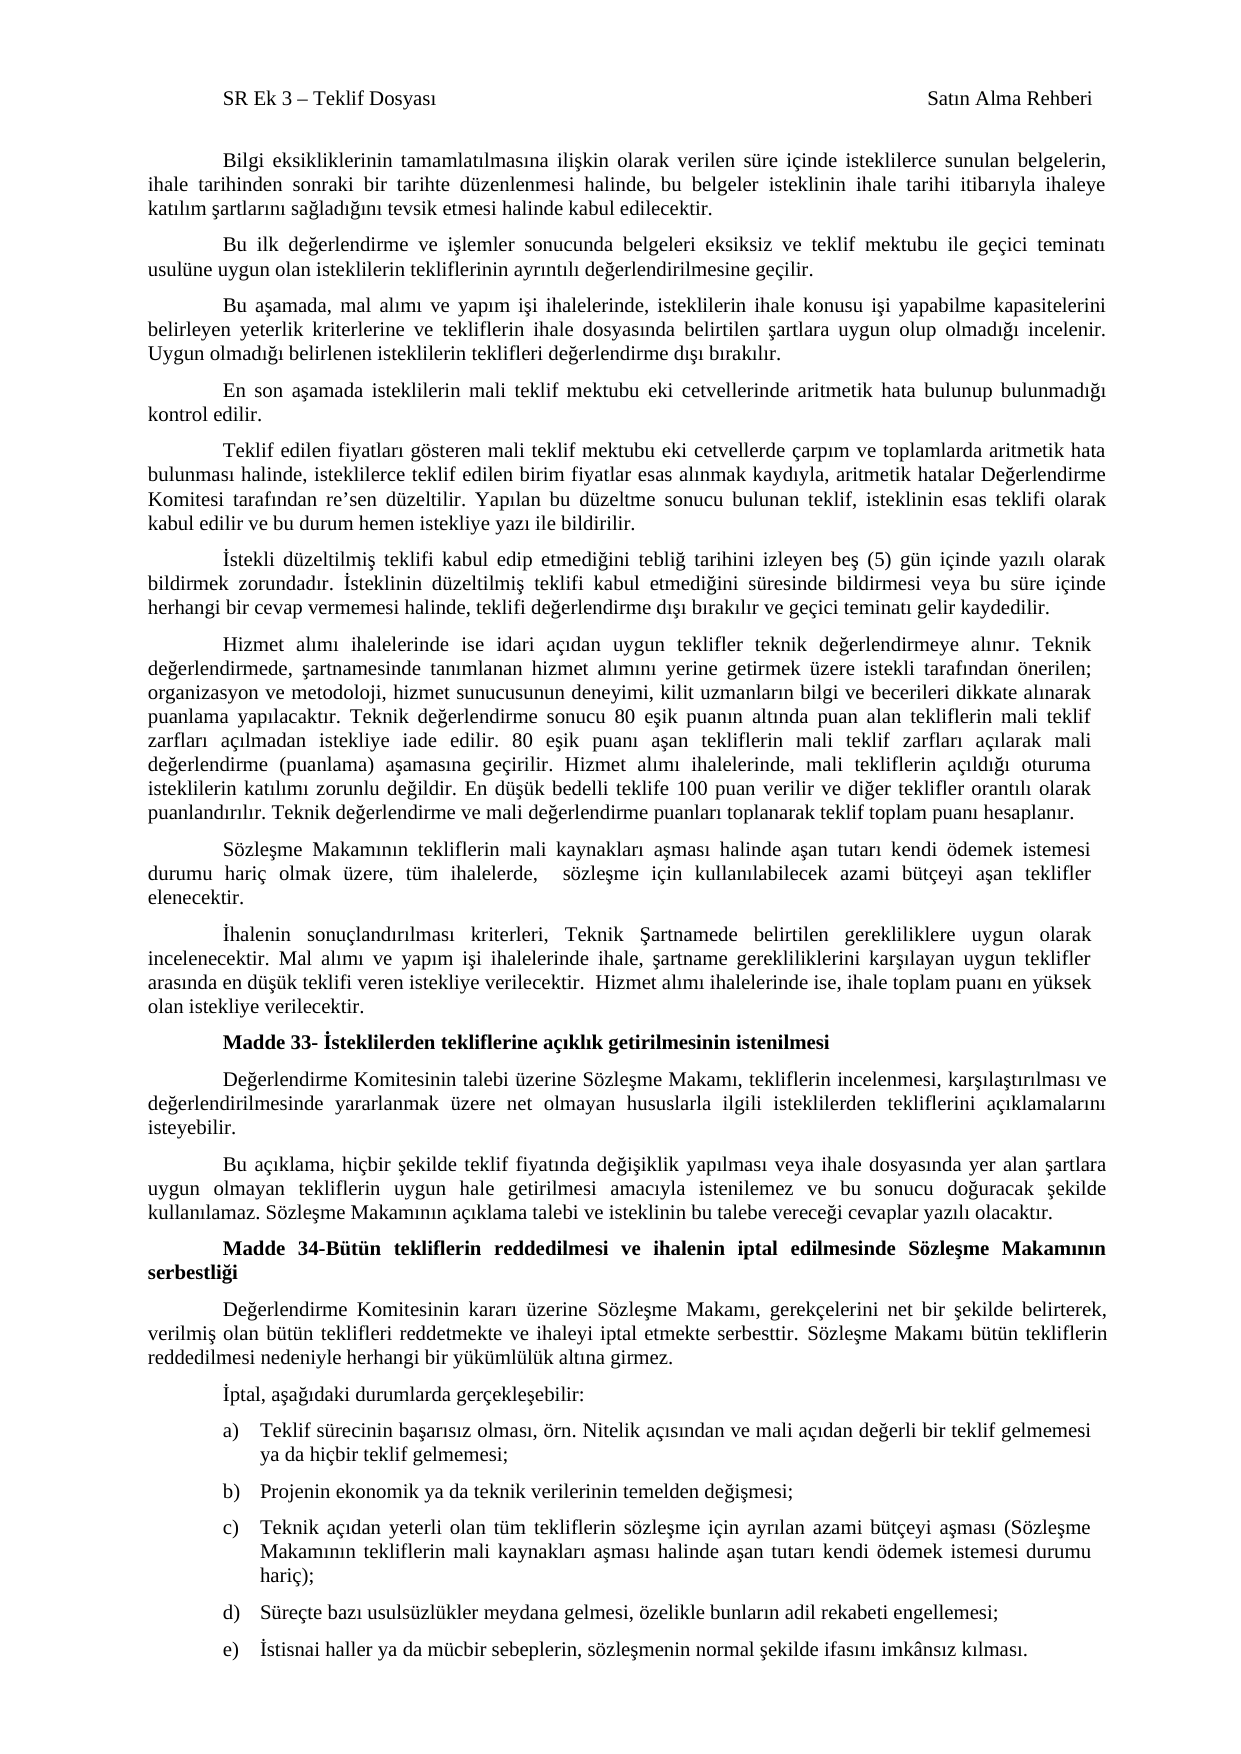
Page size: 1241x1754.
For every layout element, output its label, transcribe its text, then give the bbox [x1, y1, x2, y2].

list Teklif sürecinin başarısız olması, örn. Nitelik açısından ve mali açıdan değerli bir teklif gelmemesi ya da hiçbir teklif gelmemesi; [223, 1418, 1093, 1466]
text İstekli düzeltilmiş teklifi kabul edip etmediğini tebliğ tarihini izleyen beş (5) gün içinde yazılı olarak bildirmek zorundadır. İsteklinin düzeltilmiş teklifi kabul etmediğini süresinde bildirmesi veya bu süre içinde herhangi bir cevap vermemesi halinde, teklifi değerlendirme dışı bırakılır ve geçici teminatı gelir kaydedilir. [148, 547, 1107, 619]
text Değerlendirme Komitesinin kararı üzerine Sözleşme Makamı, gerekçelerini net bir şekilde belirterek, verilmiş olan bütün teklifleri reddetmekte ve ihaleyi iptal etmekte serbesttir. Sözleşme Makamı bütün tekliflerin reddedilmesi nedeniyle herhangi bir yükümlülük altına girmez. [148, 1297, 1107, 1369]
list Süreçte bazı usulsüzlükler meydana gelmesi, özelikle bunların adil rekabeti engellemesi; [223, 1600, 1093, 1624]
text Madde 33- İsteklilerden tekliflerine açıklık getirilmesinin istenilmesi [148, 1030, 1107, 1054]
text Bu ilk değerlendirme ve işlemler sonucunda belgeleri eksiksiz ve teklif mektubu ile geçici teminatı usulüne uygun olan isteklilerin tekliflerinin ayrıntılı değerlendirilmesine geçilir. [148, 232, 1107, 281]
text Bu açıklama, hiçbir şekilde teklif fiyatında değişiklik yapılması veya ihale dosyasında yer alan şartlara uygun olmayan tekliflerin uygun hale getirilmesi amacıyla istenilemez ve bu sonucu doğuracak şekilde kullanılamaz. Sözleşme Makamının açıklama talebi ve isteklinin bu talebe vereceği cevaplar yazılı olacaktır. [148, 1151, 1107, 1224]
text İhalenin sonuçlandırılması kriterleri, Teknik Şartnamede belirtilen gerekliliklere uygun olarak incelenecektir. Mal alımı ve yapım işi ihalelerinde ihale, şartname gerekliliklerini karşılayan uygun teklifler arasında en düşük teklifi veren istekliye verilecektir. Hizmet alımı ihalelerinde ise, ihale toplam puanı en yüksek olan istekliye verilecektir. [148, 921, 1093, 1018]
text En son aşamada isteklilerin mali teklif mektubu eki cetvellerinde aritmetik hata bulunup bulunmadığı kontrol edilir. [148, 378, 1107, 426]
text Hizmet alımı ihalelerinde ise idari açıdan uygun teklifler teknik değerlendirmeye alınır. Teknik değerlendirmede, şartnamesinde tanımlanan hizmet alımını yerine getirmek üzere istekli tarafından önerilen; organizasyon ve metodoloji, hizmet sunucusunun deneyimi, kilit uzmanların bilgi ve becerileri dikkate alınarak puanlama yapılacaktır. Teknik değerlendirme sonucu 80 eşik puanın altında puan alan tekliflerin mali teklif zarfları açılmadan istekliye iade edilir. 80 eşik puanı aşan tekliflerin mali teklif zarfları açılarak mali değerlendirme (puanlama) aşamasına geçirilir. Hizmet alımı ihalelerinde, mali tekliflerin açıldığı oturuma isteklilerin katılımı zorunlu değildir. En düşük bedelli teklife 100 puan verilir ve diğer teklifler orantılı olarak puanlandırılır. Teknik değerlendirme ve mali değerlendirme puanları toplanarak teklif toplam puanı hesaplanır. [148, 632, 1093, 824]
list İstisnai haller ya da mücbir sebeplerin, sözleşmenin normal şekilde ifasını imkânsız kılması. [223, 1636, 1093, 1661]
text İptal, aşağıdaki durumlarda gerçekleşebilir: [148, 1381, 1093, 1406]
list Teknik açıdan yeterli olan tüm tekliflerin sözleşme için ayrılan azami bütçeyi aşması (Sözleşme Makamının tekliflerin mali kaynakları aşması halinde aşan tutarı kendi ödemek istemesi durumu hariç); [223, 1515, 1093, 1587]
text Madde 34-Bütün tekliflerin reddedilmesi ve ihalenin iptal edilmesinde Sözleşme Makamının serbestliği [148, 1236, 1107, 1284]
text Bilgi eksikliklerinin tamamlatılmasına ilişkin olarak verilen süre içinde isteklilerce sunulan belgelerin, ihale tarihinden sonraki bir tarihte düzenlenmesi halinde, bu belgeler isteklinin ihale tarihi itibarıyla ihaleye katılım şartlarını sağladığını tevsik etmesi halinde kabul edilecektir. [148, 148, 1107, 220]
text Teklif edilen fiyatları gösteren mali teklif mektubu eki cetvellerde çarpım ve toplamlarda aritmetik hata bulunması halinde, isteklilerce teklif edilen birim fiyatlar esas alınmak kaydıyla, aritmetik hatalar Değerlendirme Komitesi tarafından re’sen düzeltilir. Yapılan bu düzeltme sonucu bulunan teklif, isteklinin esas teklifi olarak kabul edilir ve bu durum hemen istekliye yazı ile bildirilir. [148, 438, 1107, 534]
text Bu aşamada, mal alımı ve yapım işi ihalelerinde, isteklilerin ihale konusu işi yapabilme kapasitelerini belirleyen yeterlik kriterlerine ve tekliflerin ihale dosyasında belirtilen şartlara uygun olup olmadığı incelenir. Uygun olmadığı belirlenen isteklilerin teklifleri değerlendirme dışı bırakılır. [148, 293, 1107, 365]
list Projenin ekonomik ya da teknik verilerinin temelden değişmesi; [223, 1479, 1093, 1503]
text Sözleşme Makamının tekliflerin mali kaynakları aşması halinde aşan tutarı kendi ödemek istemesi durumu hariç olmak üzere, tüm ihalelerde, sözleşme için kullanılabilecek azami bütçeyi aşan teklifler elenecektir. [148, 837, 1093, 909]
text Değerlendirme Komitesinin talebi üzerine Sözleşme Makamı, tekliflerin incelenmesi, karşılaştırılması ve değerlendirilmesinde yararlanmak üzere net olmayan hususlarla ilgili isteklilerden tekliflerini açıklamalarını isteyebilir. [148, 1067, 1107, 1139]
